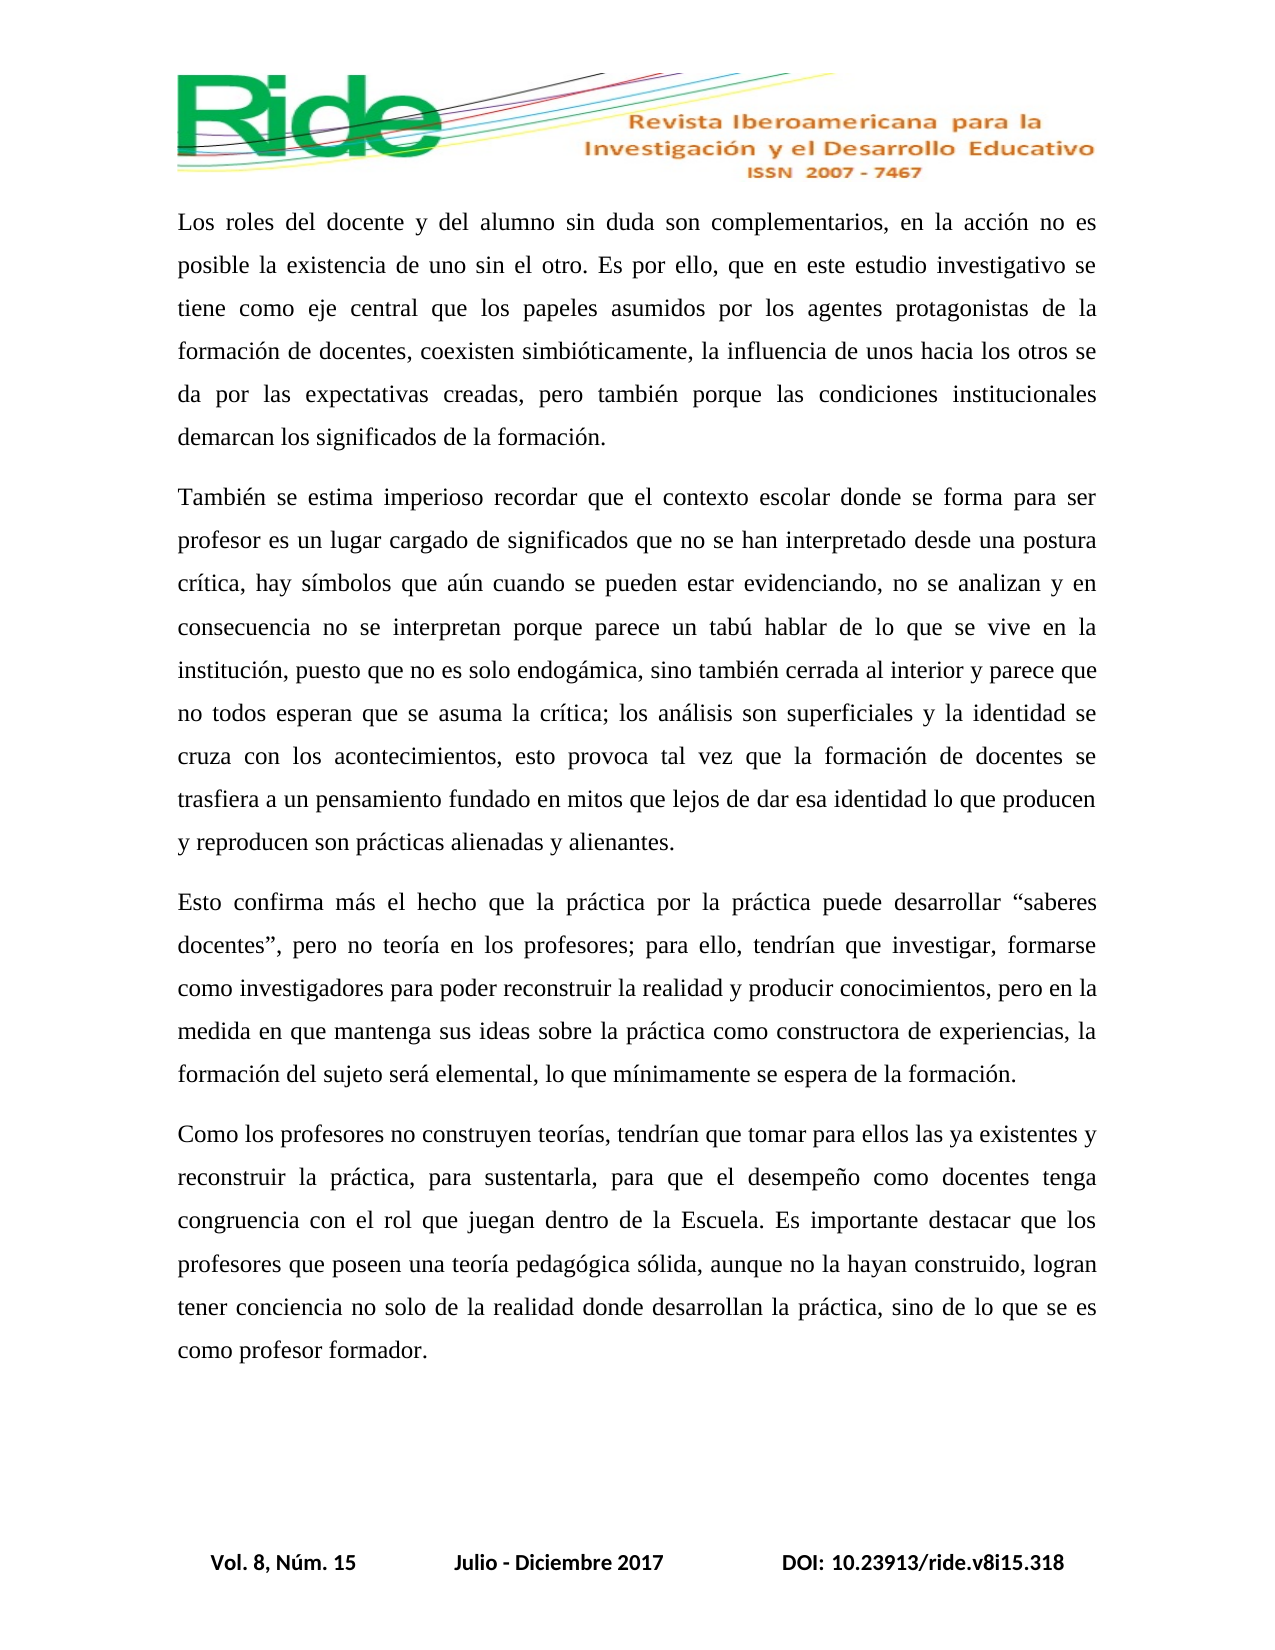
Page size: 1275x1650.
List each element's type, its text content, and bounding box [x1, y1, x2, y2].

picture [177, 73, 1098, 182]
text Los roles del docente y del alumno sin duda son complementarios, en la acción no es posible la existencia de uno sin el otro. Es por ello, que en este estudio investigativo se tiene como eje central que los papeles asumidos por los agentes protagonistas de la formación de docentes, coexisten simbióticamente, la influencia de unos hacia los otros se da por las expectativas creadas, pero también porque las condiciones institucionales demarcan los significados de la formación. [177, 207, 1098, 451]
text Como los profesores no construyen teorías, tendrían que tomar para ellos las ya existentes y reconstruir la práctica, para sustentarla, para que el desempeño como docentes tenga congruencia con el rol que juegan dentro de la Escuela. Es importante destacar que los profesores que poseen una teoría pedagógica sólida, aunque no la hayan construido, logran tener conciencia no solo de la realidad donde desarrollan la práctica, sino de lo que se es como profesor formador. [177, 1119, 1098, 1364]
text Esto confirma más el hecho que la práctica por la práctica puede desarrollar “saberes docentes”, pero no teoría en los profesores; para ello, tendrían que investigar, formarse como investigadores para poder reconstruir la realidad y producir conocimientos, pero en la medida en que mantenga sus ideas sobre la práctica como constructora de experiencias, la formación del sujeto será elemental, lo que mínimamente se espera de la formación. [177, 887, 1098, 1088]
text También se estima imperioso recordar que el contexto escolar donde se forma para ser profesor es un lugar cargado de significados que no se han interpretado desde una postura crítica, hay símbolos que aún cuando se pueden estar evidenciando, no se analizan y en consecuencia no se interpretan porque parece un tabú hablar de lo que se vive en la institución, puesto que no es solo endogámica, sino también cerrada al interior y parece que no todos esperan que se asuma la crítica; los análisis son superficiales y la identidad se cruza con los acontecimientos, esto provoca tal vez que la formación de docentes se trasfiera a un pensamiento fundado en mitos que lejos de dar esa identidad lo que producen y reproducen son prácticas alienadas y alienantes. [177, 482, 1098, 856]
